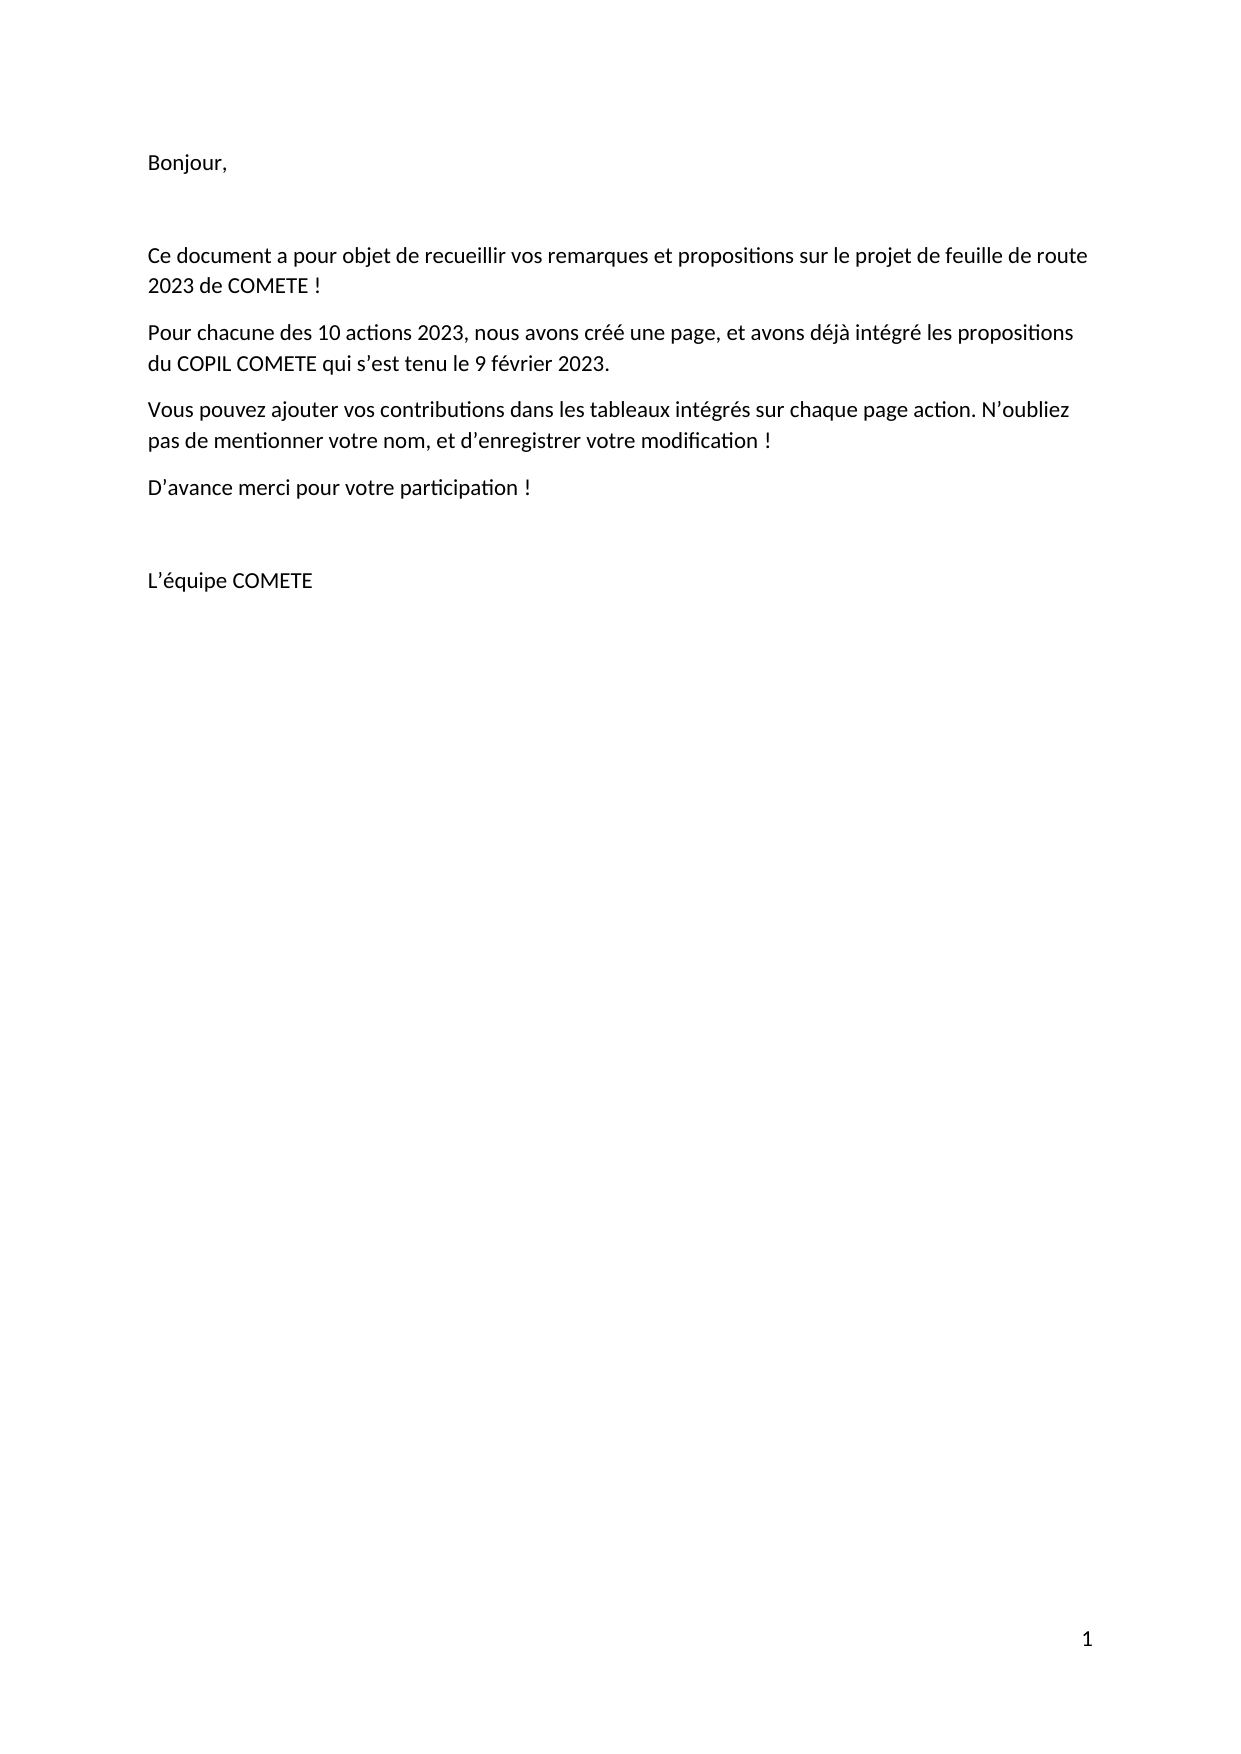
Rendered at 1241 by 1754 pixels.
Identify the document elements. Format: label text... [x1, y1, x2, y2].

text Ce document a pour objet de recueillir vos remarques et propositions sur le projet de feuille de route 2023 de COMETE ! [148, 241, 1093, 299]
text Bonjour, [148, 148, 1093, 176]
text Pour chacune des 10 actions 2023, nous avons créé une page, et avons déjà intégré les propositions du COPIL COMETE qui s’est tenu le 9 février 2023. [148, 318, 1093, 377]
text D’avance merci pour votre participation ! [148, 473, 1093, 501]
text Vous pouvez ajouter vos contributions dans les tableaux intégrés sur chaque page action. N’oubliez pas de mentionner votre nom, et d’enregistrer votre modification ! [148, 396, 1093, 454]
text L’équipe COMETE [148, 566, 1093, 594]
